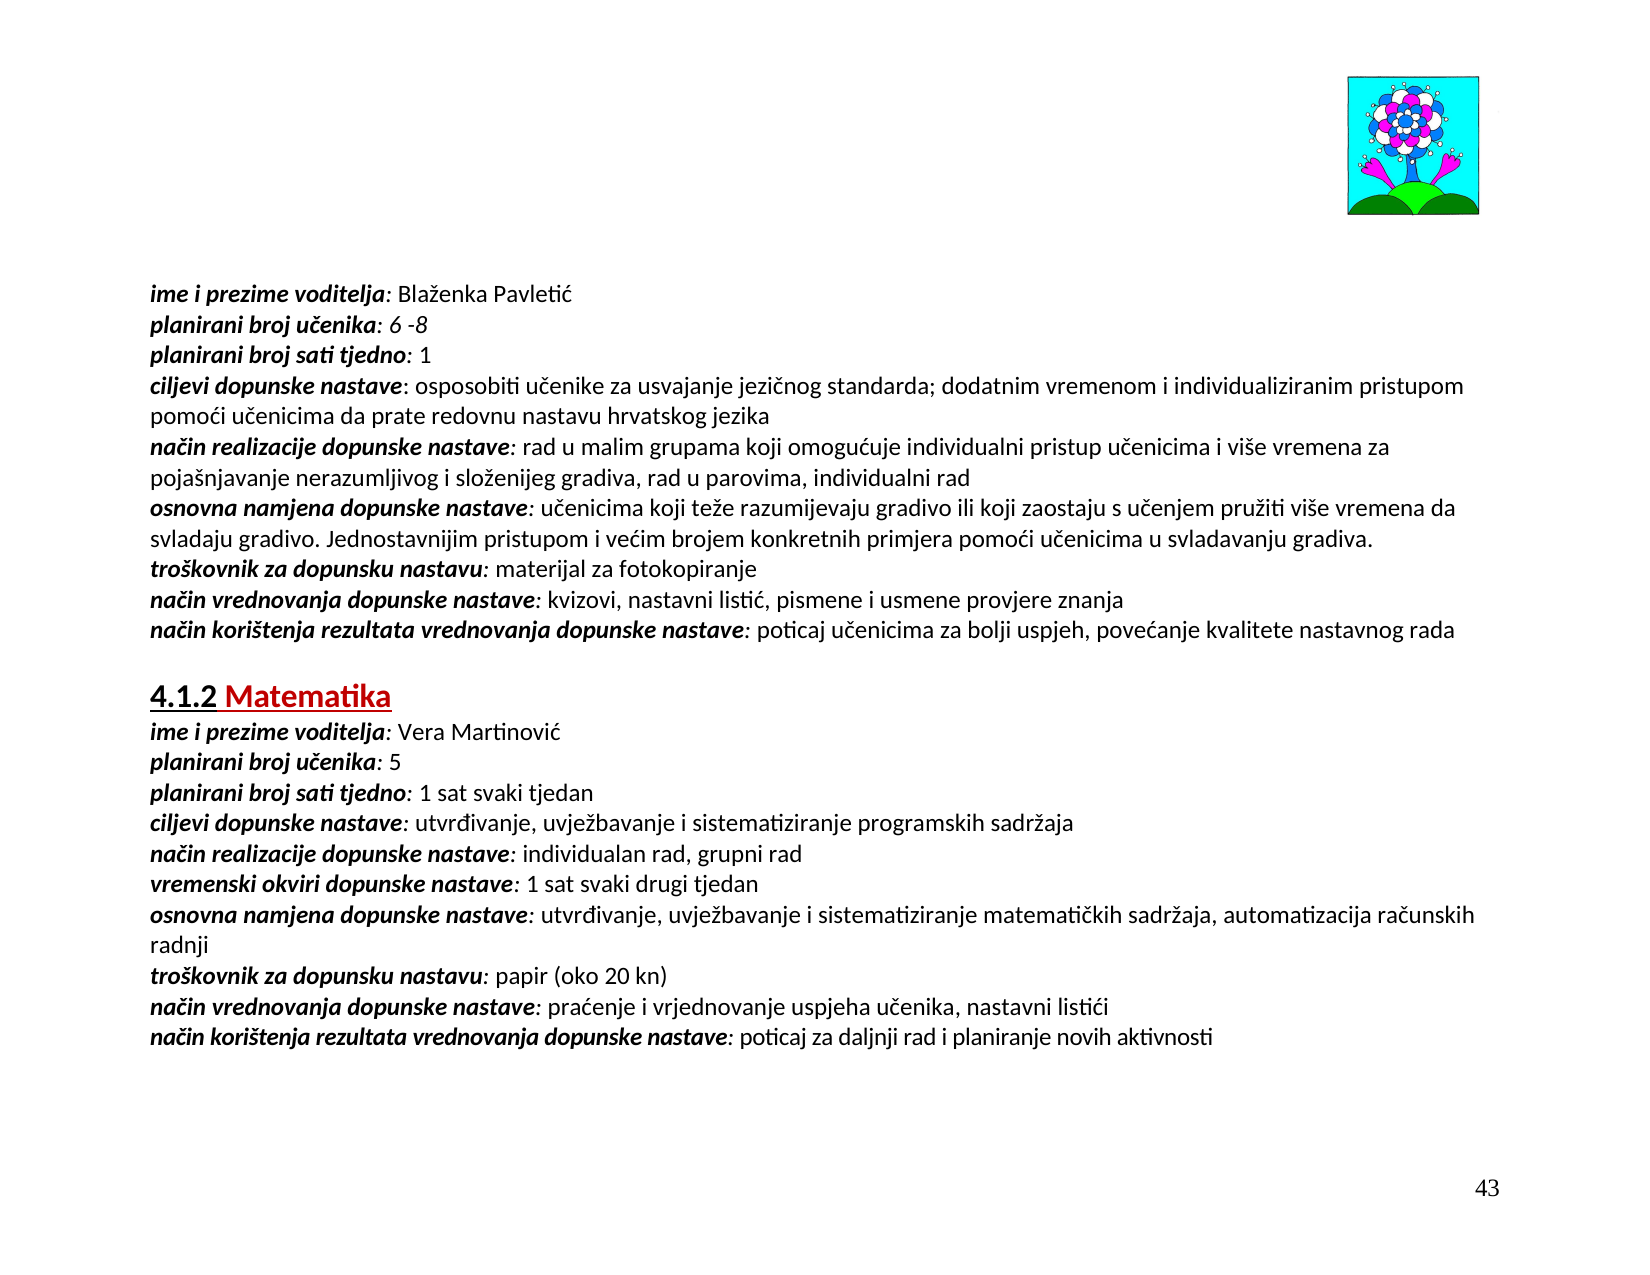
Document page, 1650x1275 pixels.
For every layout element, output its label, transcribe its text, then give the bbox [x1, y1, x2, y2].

text ciljevi dopunske nastave: utvrđivanje, uvježbavanje i sistematiziranje programskih sadržaja [150, 808, 1500, 838]
text način realizacije dopunske nastave: individualan rad, grupni rad [150, 838, 1500, 869]
text način realizacije dopunske nastave: rad u malim grupama koji omogućuje individualni pristup učenicima i više vremena za pojašnjavanje nerazumljivog i složenijeg gradiva, rad u parovima, individualni rad [150, 431, 1500, 492]
text planirani broj učenika: 5 [150, 747, 1500, 777]
text planirani broj sati tjedno: 1 [150, 339, 1500, 370]
text način korištenja rezultata vrednovanja dopunske nastave: poticaj učenicima za bolji uspjeh, povećanje kvalitete nastavnog rada [150, 614, 1500, 645]
text način korištenja rezultata vrednovanja dopunske nastave: poticaj za daljnji rad i planiranje novih aktivnosti [150, 1021, 1500, 1052]
text osnovna namjena dopunske nastave: utvrđivanje, uvježbavanje i sistematiziranje matematičkih sadržaja, automatizacija računskih radnji [150, 899, 1500, 960]
text način vrednovanja dopunske nastave: kvizovi, nastavni listić, pismene i usmene provjere znanja [150, 584, 1500, 614]
text način vrednovanja dopunske nastave: praćenje i vrjednovanje uspjeha učenika, nastavni listići [150, 991, 1500, 1021]
text ime i prezime voditelja: Vera Martinović [150, 716, 1500, 747]
text ime i prezime voditelja: Blaženka Pavletić [150, 278, 1500, 309]
text troškovnik za dopunsku nastavu: materijal za fotokopiranje [150, 553, 1500, 584]
text ciljevi dopunske nastave: osposobiti učenike za usvajanje jezičnog standarda; dodatnim vremenom i individualiziranim pristupom pomoći učenicima da prate redovnu nastavu hrvatskog jezika [150, 370, 1500, 431]
text planirani broj sati tjedno: 1 sat svaki tjedan [150, 777, 1500, 808]
text vremenski okviri dopunske nastave: 1 sat svaki drugi tjedan [150, 869, 1500, 899]
picture [1332, 73, 1500, 218]
text troškovnik za dopunsku nastavu: papir (oko 20 kn) [150, 960, 1500, 991]
text 4.1.2 Matematika [150, 675, 1500, 716]
text planirani broj učenika: 6 -8 [150, 309, 1500, 339]
text osnovna namjena dopunske nastave: učenicima koji teže razumijevaju gradivo ili koji zaostaju s učenjem pružiti više vremena da svladaju gradivo. Jednostavnijim pristupom i većim brojem konkretnih primjera pomoći učenicima u svladavanju gradiva. [150, 492, 1500, 553]
